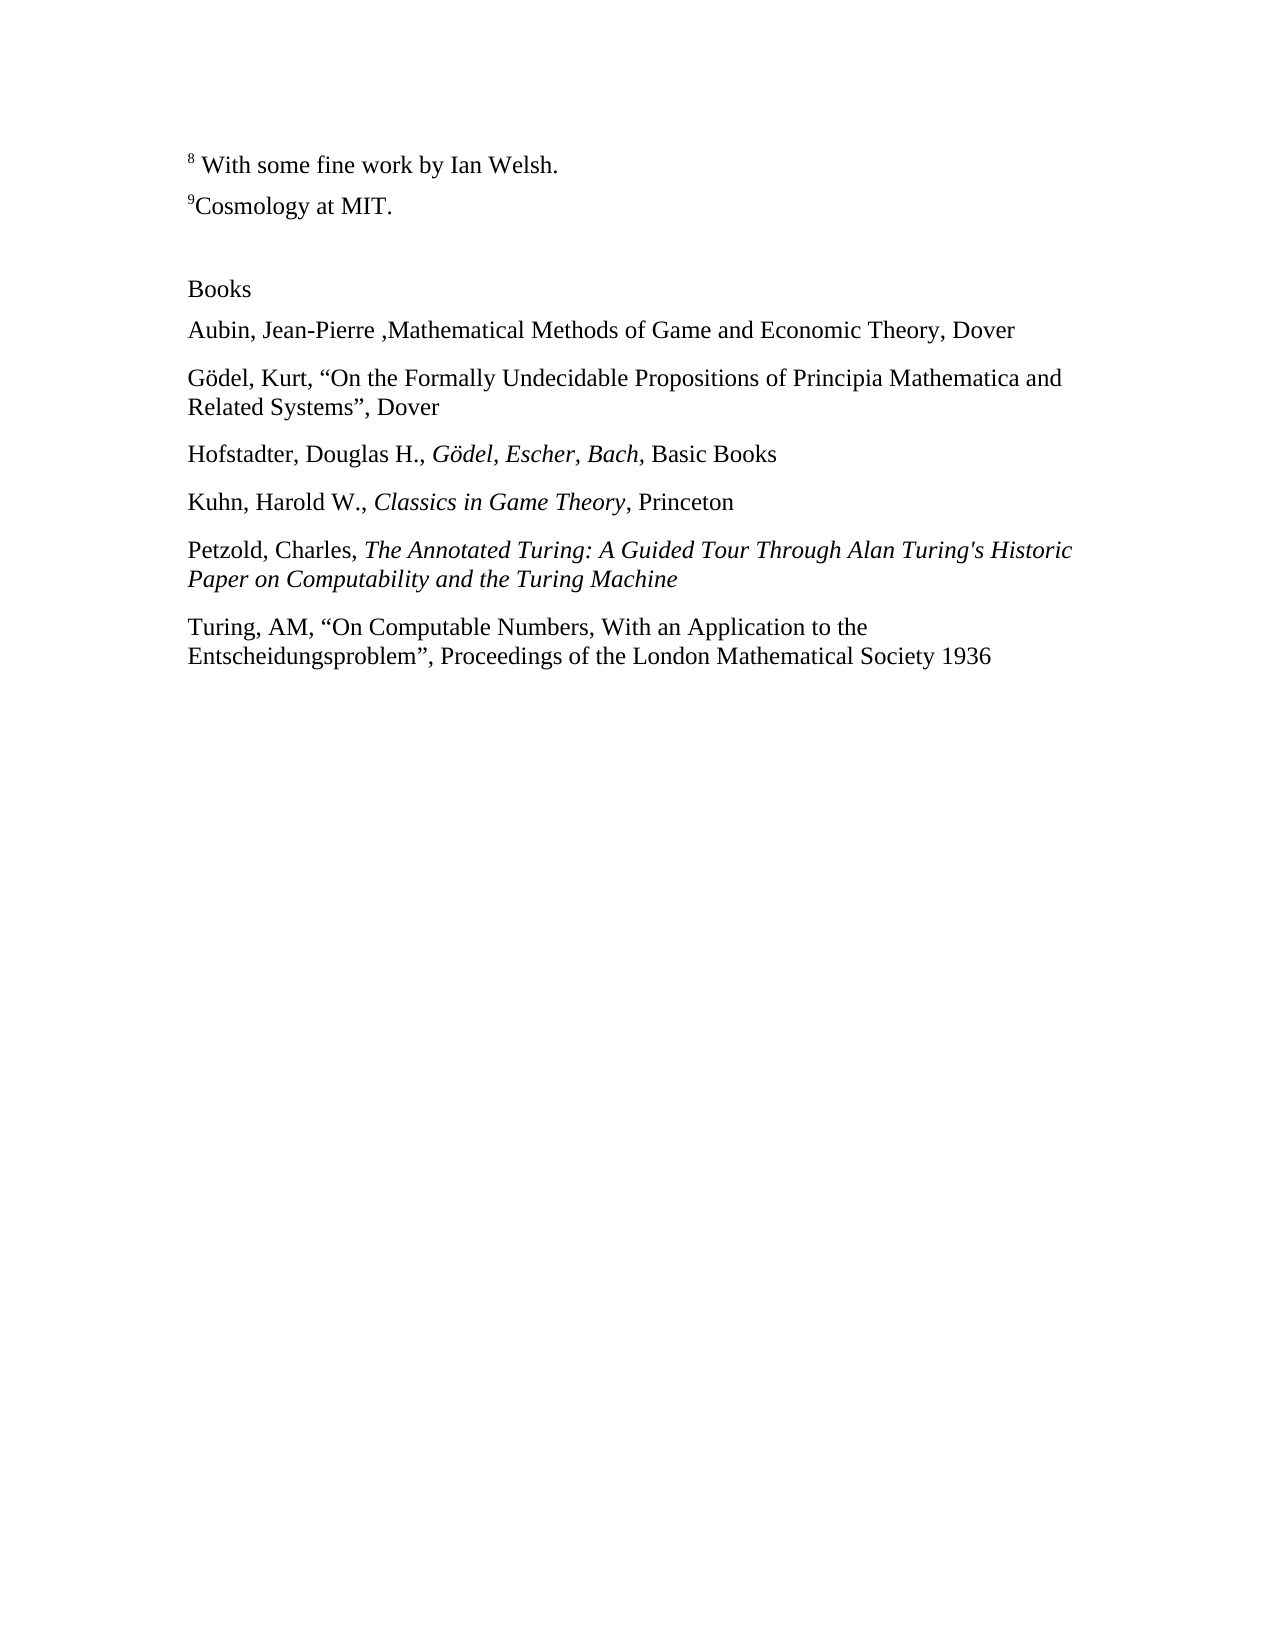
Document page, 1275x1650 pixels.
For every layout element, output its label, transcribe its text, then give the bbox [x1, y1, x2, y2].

text Books [187, 274, 1087, 302]
text Hofstadter, Douglas H., Gödel, Escher, Bach, Basic Books [187, 439, 1087, 468]
text Petzold, Charles, The Annotated Turing: A Guided Tour Through Alan Turing's Historic Paper on Computability and the Turing Machine [187, 535, 1087, 593]
text Turing, AM, “On Computable Numbers, With an Application to the Entscheidungsproblem”, Proceedings of the London Mathematical Society 1936 [187, 612, 1087, 669]
text 9Cosmology at MIT. [187, 191, 1087, 220]
text Aubin, Jean-Pierre ,Mathematical Methods of Game and Economic Theory, Dover [187, 315, 1087, 344]
text 8 With some fine work by Ian Welsh. [187, 150, 1087, 179]
text Gödel, Kurt, “On the Formally Undecidable Propositions of Principia Mathematica and Related Systems”, Dover [187, 363, 1087, 420]
text Kuhn, Harold W., Classics in Game Theory, Princeton [187, 487, 1087, 516]
